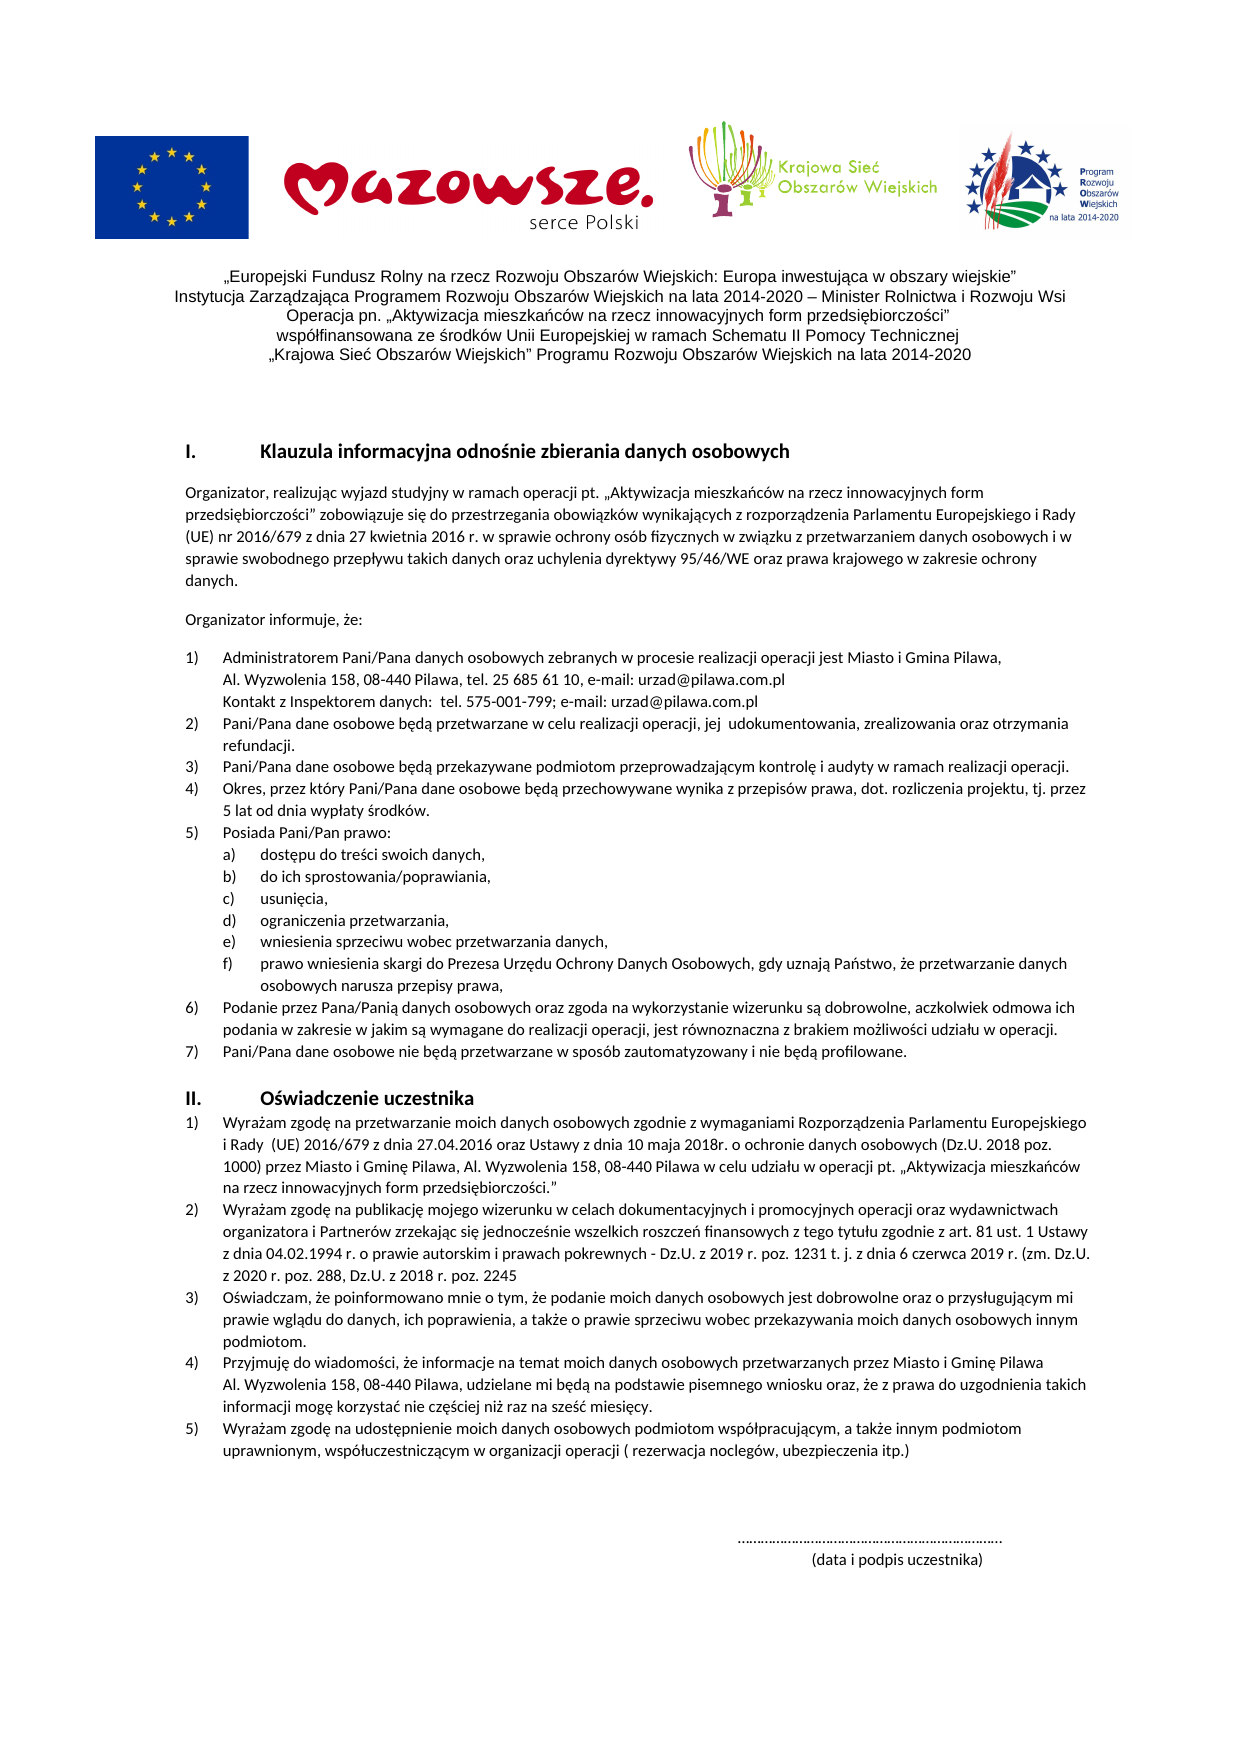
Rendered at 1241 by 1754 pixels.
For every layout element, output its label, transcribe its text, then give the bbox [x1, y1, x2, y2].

list usunięcia, [223, 888, 1093, 908]
text Organizator informuje, że: [185, 609, 1093, 629]
list Podanie przez Pana/Panią danych osobowych oraz zgoda na wykorzystanie wizerunku są dobrowolne, aczkolwiek odmowa ich podania w zakresie w jakim są wymagane do realizacji operacji, jest równoznaczna z brakiem możliwości udziału w operacji. [185, 997, 1093, 1039]
list Pani/Pana dane osobowe będą przetwarzane w celu realizacji operacji, jej udokumentowania, zrealizowania oraz otrzymania refundacji. [185, 713, 1093, 755]
list Kontakt z Inspektorem danych: tel. 575-001-799; e-mail: urzad@pilawa.com.pl [223, 691, 1093, 711]
list Wyrażam zgodę na udostępnienie moich danych osobowych podmiotom współpracującym, a także innym podmiotom uprawnionym, współuczestniczącym w organizacji operacji ( rezerwacja noclegów, ubezpieczenia itp.) [185, 1418, 1093, 1461]
picture [95, 136, 249, 239]
list Posiada Pani/Pan prawo: [185, 822, 1093, 843]
list Wyrażam zgodę na przetwarzanie moich danych osobowych zgodnie z wymaganiami Rozporządzenia Parlamentu Europejskiego i Rady (UE) 2016/679 z dnia 27.04.2016 oraz Ustawy z dnia 10 maja 2018r. o ochronie danych osobowych (Dz.U. 2018 poz. 1000) przez Miasto i Gminę Pilawa, Al. Wyzwolenia 158, 08-440 Pilawa w celu udziału w operacji pt. „Aktywizacja mieszkańców na rzecz innowacyjnych form przedsiębiorczości.” [185, 1112, 1093, 1198]
list do ich sprostowania/poprawiania, [223, 866, 1093, 886]
text Organizator, realizując wyjazd studyjny w ramach operacji pt. „Aktywizacja mieszkańców na rzecz innowacyjnych form przedsiębiorczości” zobowiązuje się do przestrzegania obowiązków wynikających z rozporządzenia Parlamentu Europejskiego i Rady (UE) nr 2016/679 z dnia 27 kwietnia 2016 r. w sprawie ochrony osób fizycznych w związku z przetwarzaniem danych osobowych i w sprawie swobodnego przepływu takich danych oraz uchylenia dyrektywy 95/46/WE oraz prawa krajowego w zakresie ochrony danych. [185, 483, 1093, 591]
list prawo wniesienia skargi do Prezesa Urzędu Ochrony Danych Osobowych, gdy uznają Państwo, że przetwarzanie danych osobowych narusza przepisy prawa, [223, 953, 1093, 996]
list Oświadczenie uczestnika [185, 1085, 1093, 1110]
list Okres, przez który Pani/Pana dane osobowe będą przechowywane wynika z przepisów prawa, dot. rozliczenia projektu, tj. przez 5 lat od dnia wypłaty środków. [185, 778, 1093, 821]
picture [958, 125, 1131, 239]
list Wyrażam zgodę na publikację mojego wizerunku w celach dokumentacyjnych i promocyjnych operacji oraz wydawnictwach organizatora i Partnerów zrzekając się jednocześnie wszelkich roszczeń finansowych z tego tytułu zgodnie z art. 81 ust. 1 Ustawy z dnia 04.02.1994 r. o prawie autorskim i prawach pokrewnych - Dz.U. z 2019 r. poz. 1231 t. j. z dnia 6 czerwca 2019 r. (zm. Dz.U. z 2020 r. poz. 288, Dz.U. z 2018 r. poz. 2245 [185, 1200, 1093, 1286]
list …………………………………………………………… [665, 1528, 1093, 1548]
picture [269, 138, 668, 239]
list dostępu do treści swoich danych, [223, 844, 1093, 864]
list Oświadczam, że poinformowano mnie o tym, że podanie moich danych osobowych jest dobrowolne oraz o przysługującym mi prawie wglądu do danych, ich poprawienia, a także o prawie sprzeciwu wobec przekazywania moich danych osobowych innym podmiotom. [185, 1287, 1093, 1351]
list Pani/Pana dane osobowe nie będą przetwarzane w sposób zautomatyzowany i nie będą profilowane. [185, 1041, 1093, 1061]
list Pani/Pana dane osobowe będą przekazywane podmiotom przeprowadzającym kontrolę i audyty w ramach realizacji operacji. [185, 757, 1093, 777]
list (data i podpis uczestnika) [739, 1550, 1093, 1570]
list Administratorem Pani/Pana danych osobowych zebranych w procesie realizacji operacji jest Miasto i Gmina Pilawa, Al. Wyzwolenia 158, 08-440 Pilawa, tel. 25 685 61 10, e-mail: urzad@pilawa.com.pl [185, 647, 1093, 689]
list Klauzula informacyjna odnośnie zbierania danych osobowych [185, 439, 1093, 464]
list wniesienia sprzeciwu wobec przetwarzania danych, [223, 932, 1093, 952]
list Przyjmuję do wiadomości, że informacje na temat moich danych osobowych przetwarzanych przez Miasto i Gminę Pilawa Al. Wyzwolenia 158, 08-440 Pilawa, udzielane mi będą na podstawie pisemnego wniosku oraz, że z prawa do uzgodnienia takich informacji mogę korzystać nie częściej niż raz na sześć miesięcy. [185, 1353, 1093, 1417]
list ograniczenia przetwarzania, [223, 910, 1093, 930]
